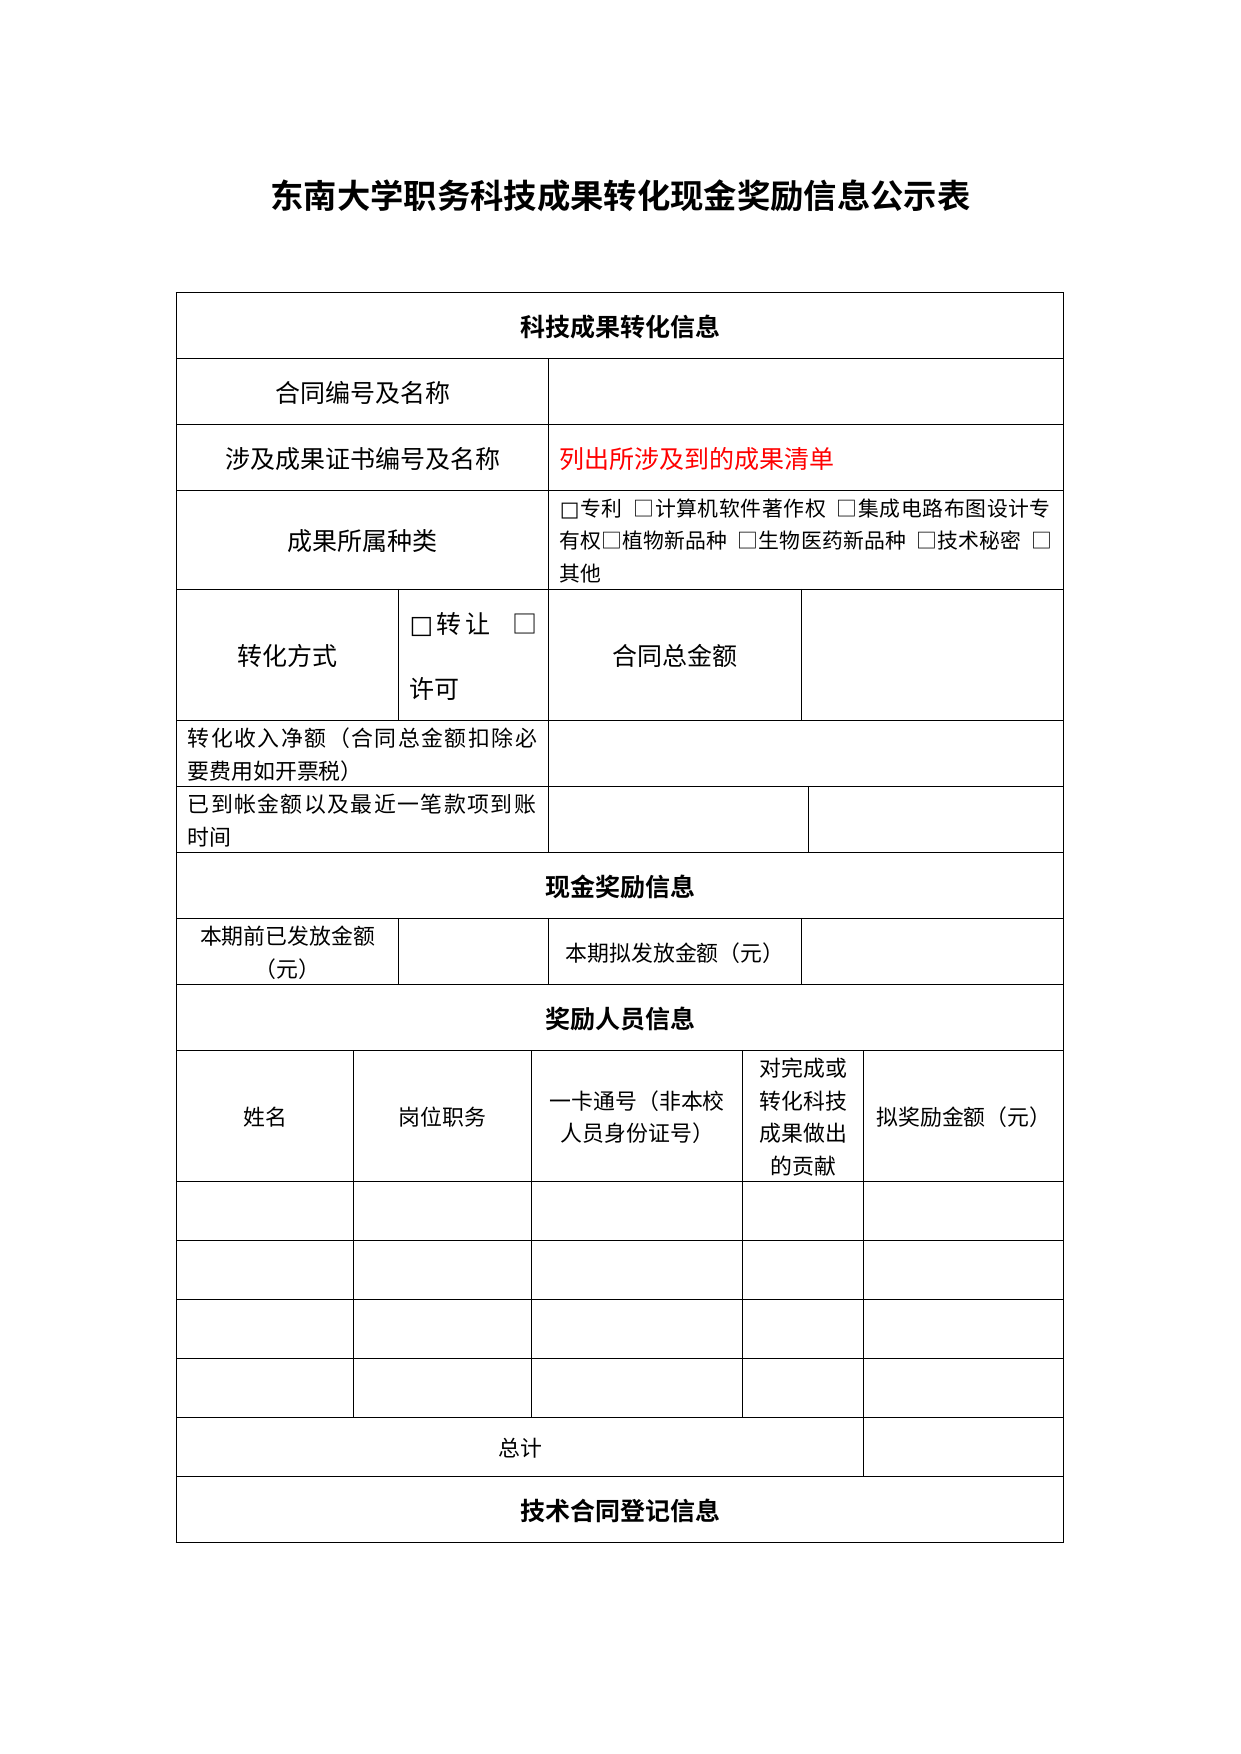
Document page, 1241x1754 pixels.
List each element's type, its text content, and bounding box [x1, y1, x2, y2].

table_cell 对完成或转化科技成果做出的贡献 [743, 1051, 863, 1181]
table_cell 合同编号及名称 [177, 359, 548, 424]
table_cell 转化方式 [177, 590, 398, 720]
table_cell 一卡通号（非本校人员身份证号） [532, 1051, 742, 1181]
table_cell [743, 1359, 863, 1417]
table_cell [802, 590, 1063, 720]
table_cell [864, 1300, 1063, 1358]
table_cell [532, 1359, 742, 1417]
table_cell 总计 [177, 1418, 863, 1476]
table_header 科技成果转化信息 [177, 293, 1063, 358]
table_cell [864, 1418, 1063, 1476]
table_cell 涉及成果证书编号及名称 [177, 425, 548, 490]
table_cell [399, 919, 548, 984]
table_cell [177, 1300, 353, 1358]
table_cell 本期前已发放金额（元） [177, 919, 398, 984]
table_cell [864, 1182, 1063, 1240]
table_cell 技术合同登记信息 [177, 1477, 1063, 1542]
table_cell [809, 787, 1063, 852]
table_cell [549, 787, 808, 852]
table_cell [864, 1241, 1063, 1299]
table_cell [743, 1300, 863, 1358]
table_cell 列出所涉及到的成果清单 [549, 425, 1063, 490]
table_cell 成果所属种类 [177, 491, 548, 589]
table_cell □转让 □许可 [399, 590, 548, 720]
table_cell [177, 1241, 353, 1299]
table_cell [177, 1359, 353, 1417]
table_cell [743, 1182, 863, 1240]
table_cell [532, 1182, 742, 1240]
table_cell [864, 1359, 1063, 1417]
table_cell 合同总金额 [549, 590, 801, 720]
table_cell 转化收入净额（合同总金额扣除必要费用如开票税） [177, 721, 548, 786]
table_cell 已到帐金额以及最近一笔款项到账时间 [177, 787, 548, 852]
table_cell [532, 1241, 742, 1299]
table_cell 奖励人员信息 [177, 985, 1063, 1050]
table_cell [354, 1241, 531, 1299]
text 东南大学职务科技成果转化现金奖励信息公示表 [187, 162, 1053, 227]
table_cell □专利 □计算机软件著作权 □集成电路布图设计专有权□植物新品种 □生物医药新品种 □技术秘密 □其他 [549, 491, 1063, 589]
table_cell [549, 359, 1063, 424]
table_cell 现金奖励信息 [177, 853, 1063, 918]
table_cell [532, 1300, 742, 1358]
table_cell [354, 1359, 531, 1417]
table_cell [549, 721, 1063, 786]
table_cell [354, 1182, 531, 1240]
table_cell 岗位职务 [354, 1051, 531, 1181]
table_cell 本期拟发放金额（元） [549, 919, 801, 984]
table_cell [177, 1182, 353, 1240]
table_cell [354, 1300, 531, 1358]
table_cell [743, 1241, 863, 1299]
table_cell [802, 919, 1063, 984]
table_cell 拟奖励金额（元） [864, 1051, 1063, 1181]
table_cell 姓名 [177, 1051, 353, 1181]
